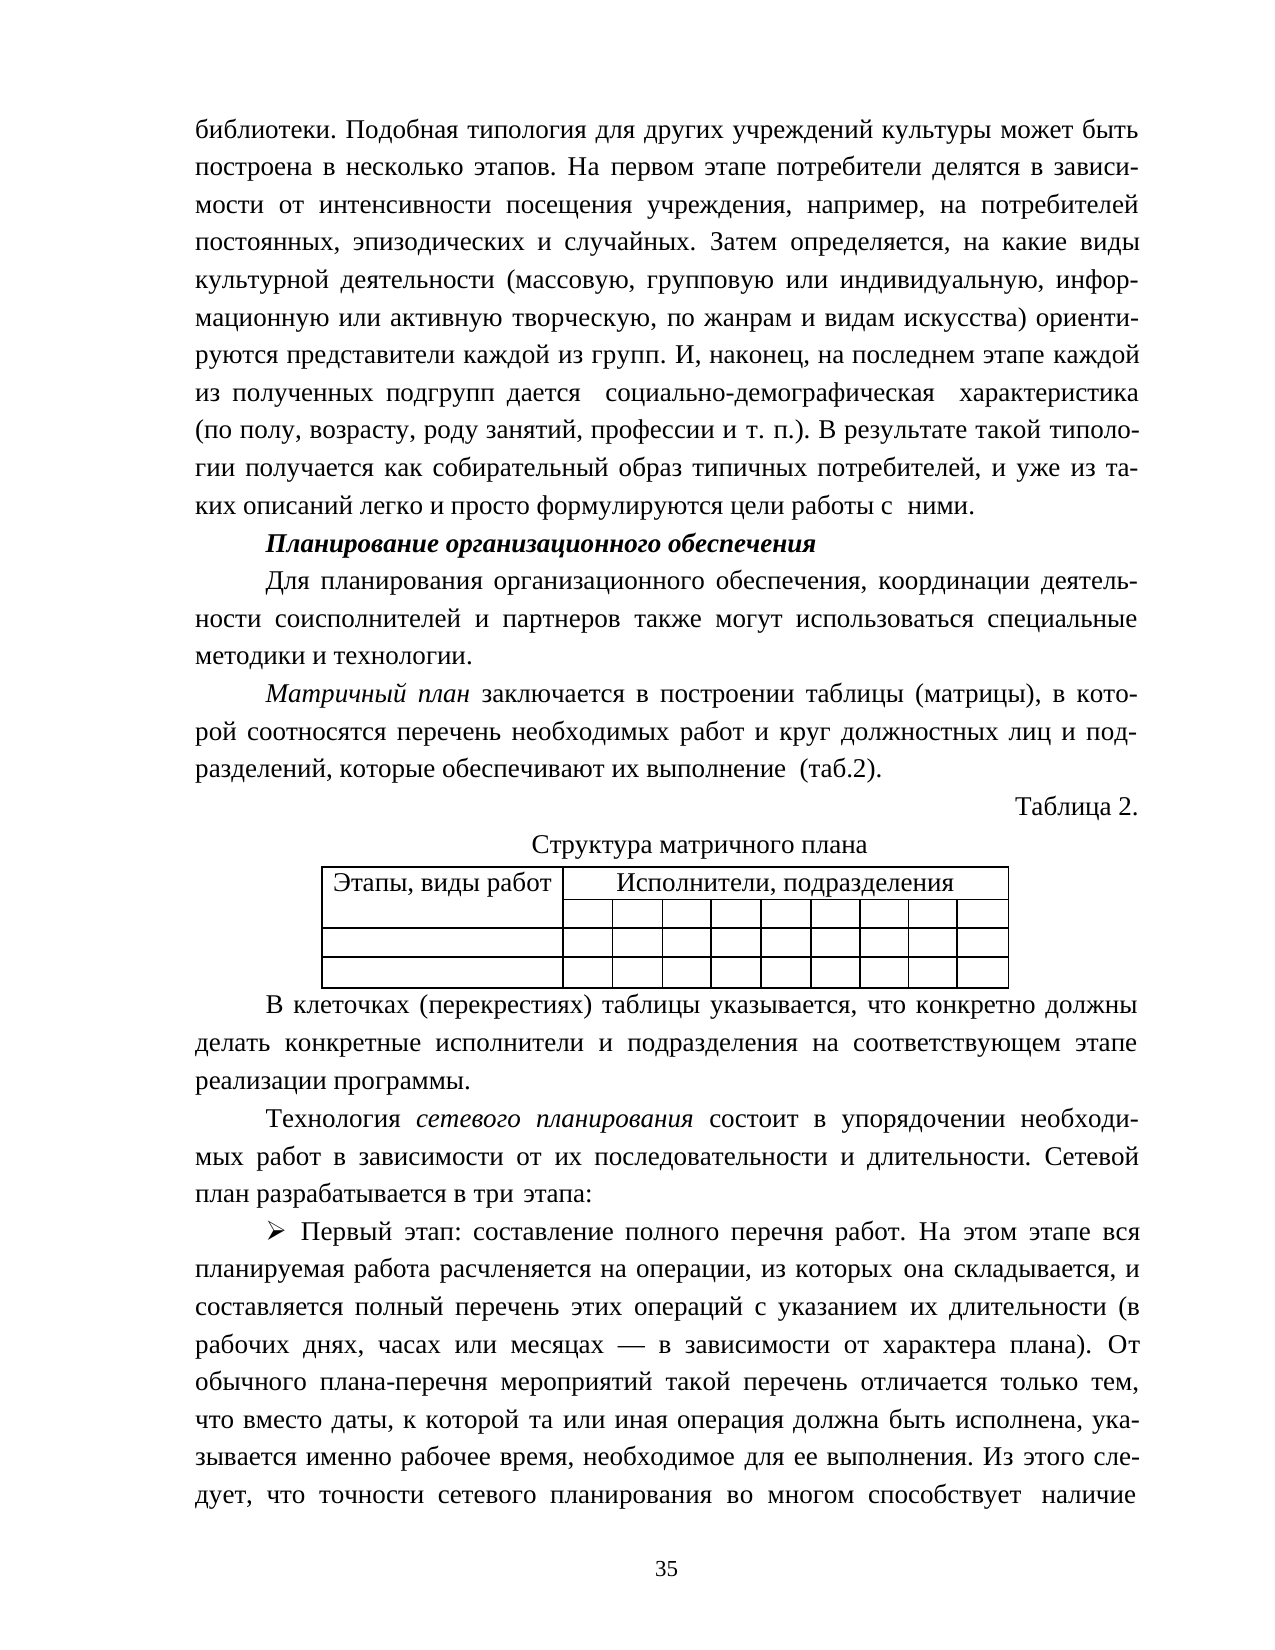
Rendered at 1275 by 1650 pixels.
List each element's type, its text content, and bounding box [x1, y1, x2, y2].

text Структура матричного плана [531, 828, 1152, 859]
table_cell [861, 929, 908, 956]
table_cell [762, 900, 810, 927]
table_cell [812, 958, 859, 987]
table_cell [613, 929, 662, 956]
table_cell [909, 929, 956, 956]
table_header Этапы, виды работ [323, 868, 562, 927]
table_cell [564, 900, 612, 927]
table_cell [712, 929, 760, 956]
table_cell [613, 958, 662, 987]
table_cell [564, 929, 612, 956]
table_header Исполнители, подразделения [564, 868, 1008, 899]
table_cell [861, 900, 908, 927]
table_cell [909, 900, 956, 927]
table_cell [958, 900, 1008, 927]
table_cell [663, 929, 710, 956]
table_cell [564, 958, 612, 987]
table_cell [812, 929, 859, 956]
table_cell [323, 929, 562, 956]
list Первый этап: составление полного перечня работ. На этом этапе вся планируемая работа расчленяется на операции, из которых она складывается, и составляется полный перечень этих операций с указанием их длительности (в рабочих днях, часах или месяцах — в зависимости от характера плана). От обычного плана-перечня мероприятий такой перечень отличается только тем, что вместо даты, к которой та или иная операция должна быть исполнена, ука- зывается именно рабочее время, необходимое для ее выполнения. Из этого сле- дует, что точности сетевого планирования во многом способствует наличие [195, 1215, 1140, 1509]
table_cell [812, 900, 859, 927]
text Таблица 2. [31, 790, 1138, 821]
table_cell [762, 958, 810, 987]
table_cell [762, 929, 810, 956]
text Технология сетевого планирования состоит в упорядочении необходи- мых работ в зависимости от их последовательности и длительности. Сетевой план разрабатывается в три этапа: [195, 1102, 1139, 1208]
text библиотеки. Подобная типология для других учреждений культуры может быть построена в несколько этапов. На первом этапе потребители делятся в зависи- мости от интенсивности посещения учреждения, например, на потребителей постоянных, эпизодических и случайных. Затем определяется, на какие виды культурной деятельности (массовую, групповую или индивидуальную, инфор- мационную или активную творческую, по жанрам и видам искусства) ориенти- руются представители каждой из групп. И, наконец, на последнем этапе каждой из полученных подгрупп дается социально-демографическая характеристика (по полу, возрасту, роду занятий, профессии и т. п.). В результате такой типоло- гии получается как собирательный образ типичных потребителей, и уже из та- ких описаний легко и просто формулируются цели работы с ними. [195, 113, 1140, 520]
table_cell [663, 900, 710, 927]
table_cell [323, 958, 562, 987]
table_cell [958, 958, 1008, 987]
subtitle Планирование организационного обеспечения [265, 527, 1152, 558]
table_cell [958, 929, 1008, 956]
table_cell [909, 958, 956, 987]
table_cell [613, 900, 662, 927]
table_cell [712, 900, 760, 927]
table_cell [712, 958, 760, 987]
table_cell [861, 958, 908, 987]
text Для планирования организационного обеспечения, координации деятель- ности соисполнителей и партнеров также могут использоваться специальные методики и технологии. [195, 564, 1139, 670]
text В клеточках (перекрестиях) таблицы указывается, что конкретно должны делать конкретные исполнители и подразделения на соответствующем этапе реализации программы. [195, 989, 1139, 1095]
table_cell [663, 958, 710, 987]
text Матричный план заключается в построении таблицы (матрицы), в кото- рой соотносятся перечень необходимых работ и круг должностных лиц и под- разделений, которые обеспечивают их выполнение (таб.2). [195, 677, 1139, 783]
